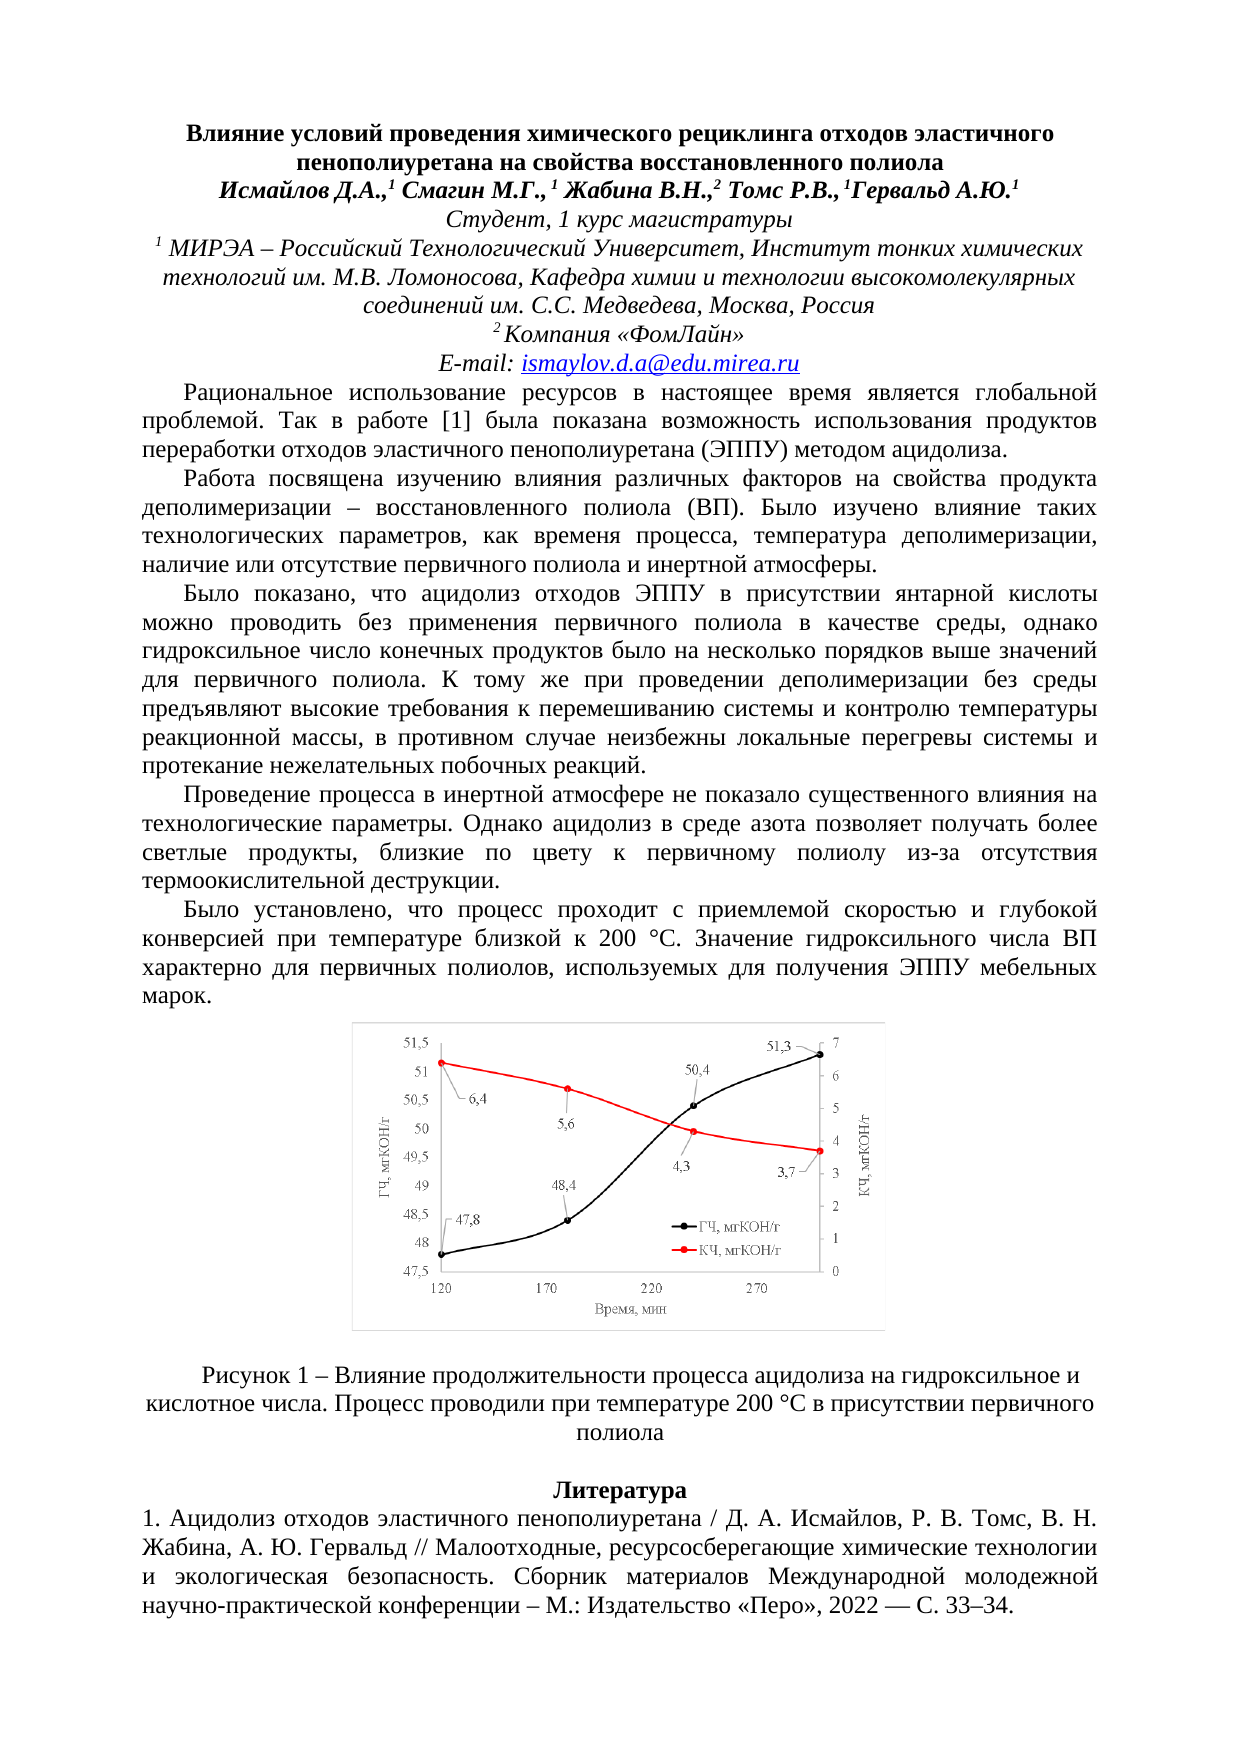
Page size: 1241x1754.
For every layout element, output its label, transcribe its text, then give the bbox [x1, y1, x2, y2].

text 1. Ацидолиз отходов эластичного пенополиуретана / Д. А. Исмайлов, Р. В. Томс, В. Н. Жабина, А. Ю. Гервальд // Малоотходные, ресурсосберегающие химические технологии и экологическая безопасность. Сборник материалов Международной молодежной научно-практической конференции – М.: Издательство «Перо», 2022 — С. 33–34. [142, 1503, 1098, 1618]
text Было установлено, что процесс проходит с приемлемой скоростью и глубокой конверсией при температуре близкой к 200 °С. Значение гидроксильного числа ВП характерно для первичных полиолов, используемых для получения ЭППУ мебельных марок. [142, 894, 1098, 1009]
picture [351, 1022, 886, 1331]
text Было показано, что ацидолиз отходов ЭППУ в присутствии янтарной кислоты можно проводить без применения первичного полиола в качестве среды, однако гидроксильное число конечных продуктов было на несколько порядков выше значений для первичного полиола. К тому же при проведении деполимеризации без среды предъявляют высокие требования к перемешиванию системы и контролю температуры реакционной массы, в противном случае неизбежны локальные перегревы системы и протекание нежелательных побочных реакций. [142, 578, 1098, 779]
text Исмайлов Д.А.,1 Смагин М.Г., 1 Жабина В.Н.,2 Томс Р.В., 1Гервальд А.Ю.1 [142, 176, 1098, 204]
text Литература [142, 1475, 1098, 1503]
text Работа посвящена изучению влияния различных факторов на свойства продукта деполимеризации – восстановленного полиола (ВП). Было изучено влияние таких технологических параметров, как временя процесса, температура деполимеризации, наличие или отсутствие первичного полиола и инертной атмосферы. [142, 463, 1098, 578]
text Рисунок 1 – Влияние продолжительности процесса ацидолиза на гидроксильное и кислотное числа. Процесс проводили при температуре 200 °С в присутствии первичного полиола [142, 1360, 1098, 1446]
text 1 МИРЭА – Российский Технологический Университет, Институт тонких химических технологий им. М.В. Ломоносова, Кафедра химии и технологии высокомолекулярных соединений им. С.С. Медведева, Москва, Россия [142, 233, 1098, 319]
text 2 Компания «ФомЛайн» [142, 319, 1098, 348]
text Студент, 1 курс магистратуры [142, 204, 1098, 233]
text Проведение процесса в инертной атмосфере не показало существенного влияния на технологические параметры. Однако ацидолиз в среде азота позволяет получать более светлые продукты, близкие по цвету к первичному полиолу из-за отсутствия термоокислительной деструкции. [142, 779, 1098, 894]
text E-mail: ismaylov.d.a@edu.mirea.ru [142, 348, 1098, 377]
text Влияние условий проведения химического рециклинга отходов эластичного пенополиуретана на свойства восстановленного полиола [142, 118, 1098, 176]
text Рациональное использование ресурсов в настоящее время является глобальной проблемой. Так в работе [1] была показана возможность использования продуктов переработки отходов эластичного пенополиуретана (ЭППУ) методом ацидолиза. [142, 377, 1098, 463]
